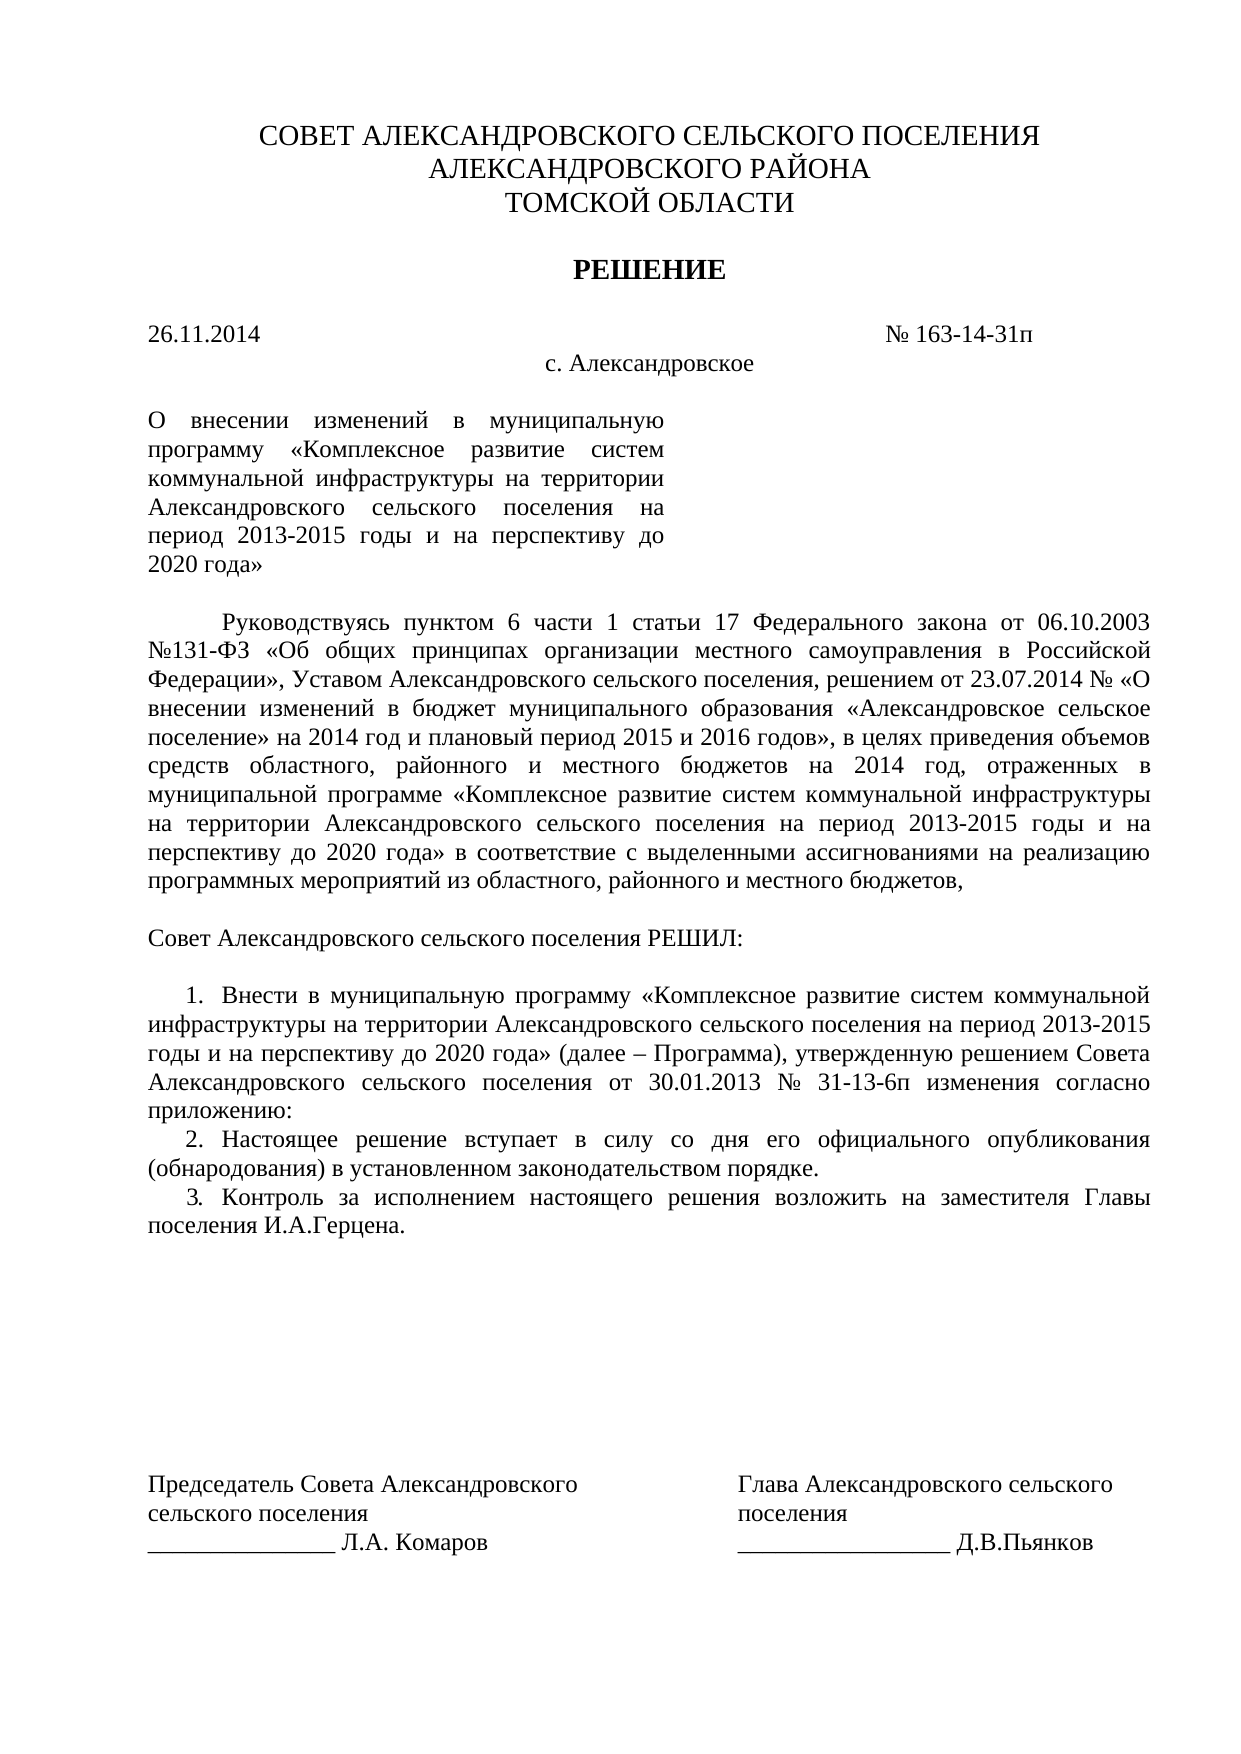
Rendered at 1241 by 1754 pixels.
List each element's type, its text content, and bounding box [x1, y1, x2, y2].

text Совет Александровского сельского поселения РЕШИЛ: [148, 923, 1152, 952]
text Александровского района [148, 152, 1152, 185]
text 2. Настоящее решение вступает в силу со дня его официального опубликования (обнародования) в установленном законодательством порядке. [148, 1124, 1152, 1182]
text с. Александровское [148, 348, 1152, 377]
text 1. Внести в муниципальную программу «Комплексное развитие систем коммунальной инфраструктуры на территории Александровского сельского поселения на период 2013-2015 годы и на перспективу до 2020 года» (далее – Программа), утвержденную решением Совета Александровского сельского поселения от 30.01.2013 № 31-13-6п изменения согласно приложению: [148, 981, 1152, 1124]
text Томской области [148, 185, 1152, 219]
text Руководствуясь пунктом 6 части 1 статьи 17 Федерального закона от 06.10.2003 №131-ФЗ «Об общих принципах организации местного самоуправления в Российской Федерации», Уставом Александровского сельского поселения, решением от 23.07.2014 № «О внесении изменений в бюджет муниципального образования «Александровское сельское поселение» на 2014 год и плановый период 2015 и 2016 годов», в целях приведения объемов средств областного, районного и местного бюджетов на 2014 год, отраженных в муниципальной программе «Комплексное развитие систем коммунальной инфраструктуры на территории Александровского сельского поселения на период 2013-2015 годы и на перспективу до 2020 года» в соответствие с выделенными ассигнованиями на реализацию программных мероприятий из областного, районного и местного бюджетов, [148, 607, 1152, 894]
text О внесении изменений в муниципальную программу «Комплексное развитие систем коммунальной инфраструктуры на территории Александровского сельского поселения на период 2013-2015 годы и на перспективу до 2020 года» [148, 406, 664, 578]
text _______________ Л.А. Комаров _________________ Д.В.Пьянков [148, 1527, 1152, 1556]
text Совет Александровского сельского поселения [148, 118, 1152, 152]
text 3. Контроль за исполнением настоящего решения возложить на заместителя Главы поселения И.А.Герцена. [148, 1182, 1152, 1239]
text сельского поселения поселения [148, 1498, 1152, 1527]
text 26.11.2014 № 163-14-31п [148, 319, 1152, 348]
subtitle РЕШЕНИЕ [148, 252, 1152, 286]
text Председатель Совета Александровского Глава Александровского сельского [148, 1469, 1152, 1498]
